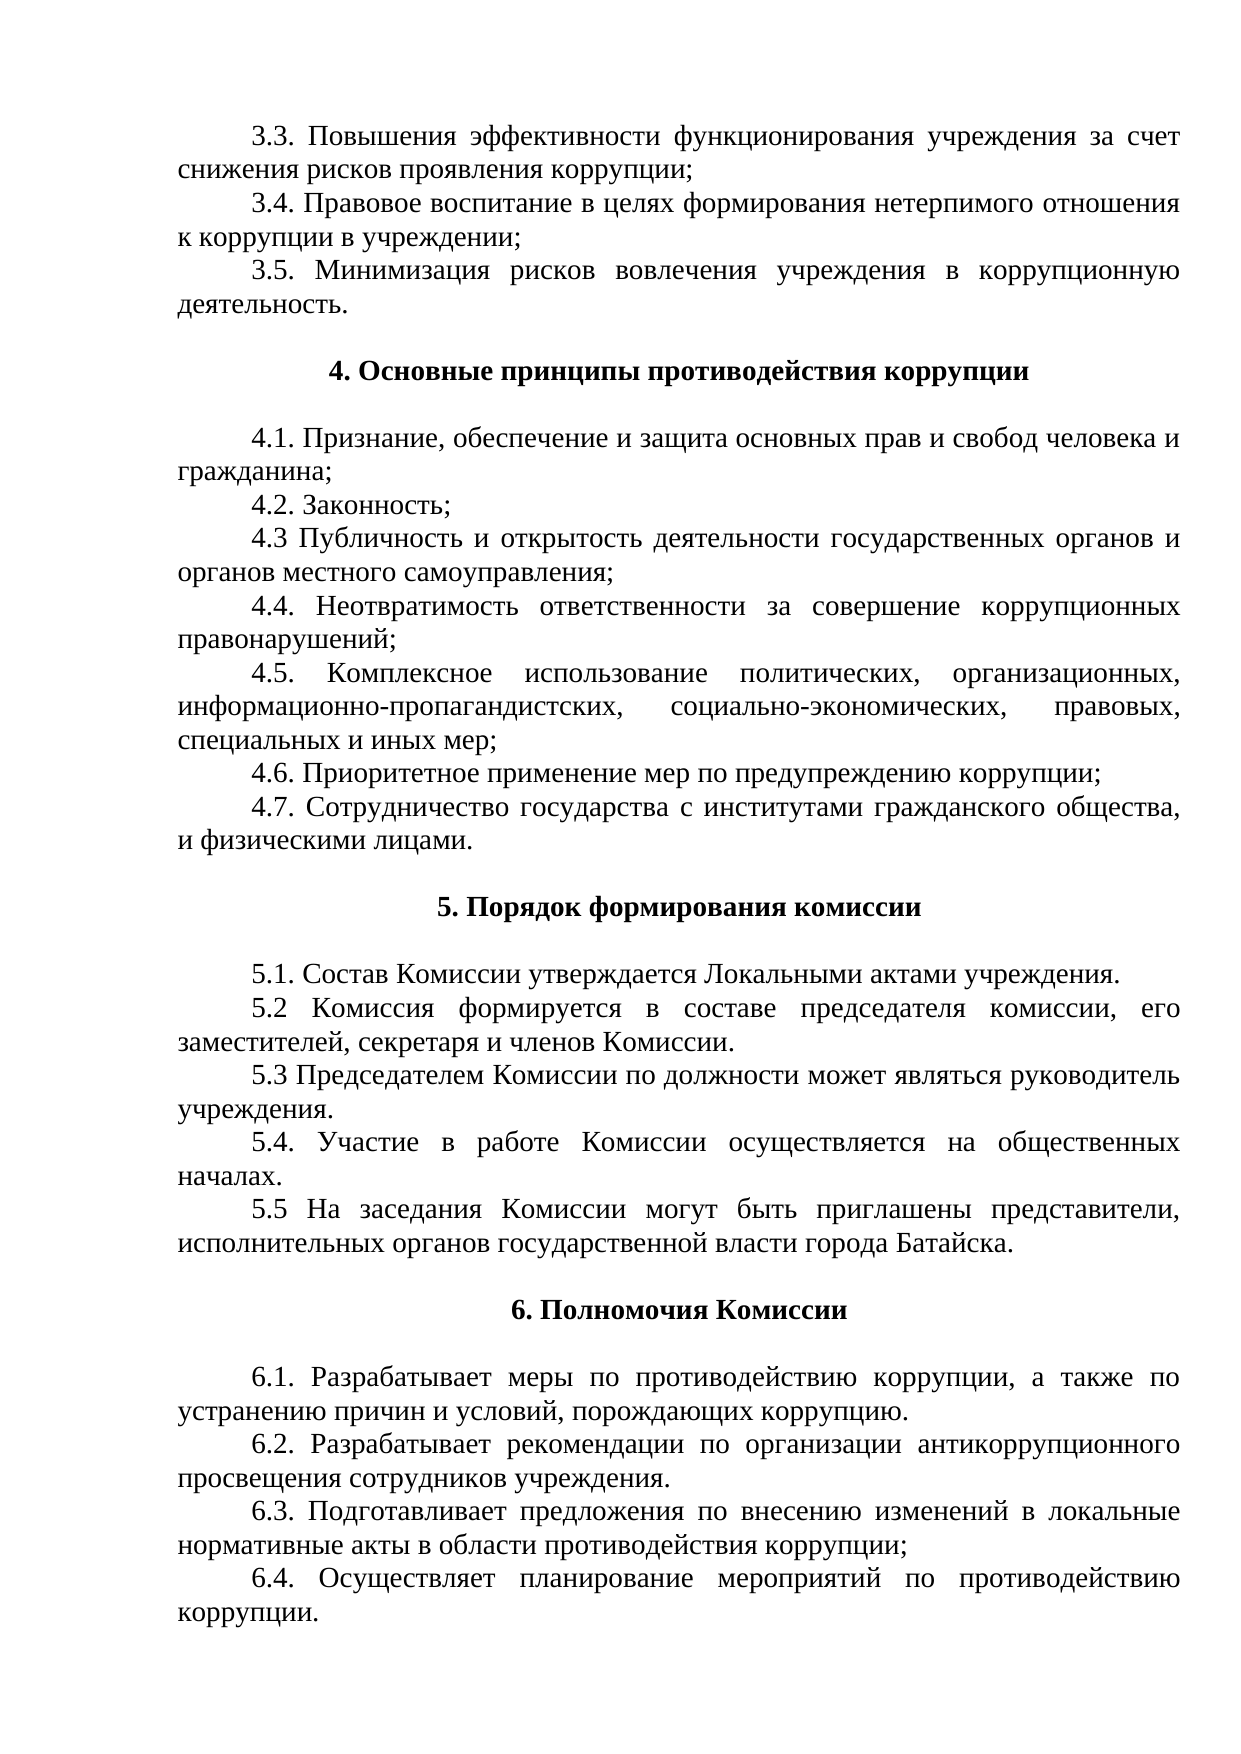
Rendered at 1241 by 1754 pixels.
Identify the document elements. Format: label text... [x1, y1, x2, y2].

text 5.1. Состав Комиссии утверждается Локальными актами учреждения. [177, 957, 1181, 990]
text 4.4. Неотвратимость ответственности за совершение коррупционных правонарушений; [177, 588, 1181, 655]
text 4. Основные принципы противодействия коррупции [177, 353, 1181, 386]
text 5.2 Комиссия формируется в составе председателя комиссии, его заместителей, секретаря и членов Комиссии. [177, 990, 1181, 1057]
text 4.3 Публичность и открытость деятельности государственных органов и органов местного самоуправления; [177, 521, 1181, 588]
text 3.5. Минимизация рисков вовлечения учреждения в коррупционную деятельность. [177, 252, 1181, 319]
text 4.6. Приоритетное применение мер по предупреждению коррупции; [177, 755, 1181, 789]
text 4.5. Комплексное использование политических, организационных, информационно-пропагандистских, социально-экономических, правовых, специальных и иных мер; [177, 655, 1181, 755]
text 5. Порядок формирования комиссии [177, 889, 1181, 923]
text 6. Полномочия Комиссии [177, 1292, 1181, 1326]
text 6.2. Разрабатывает рекомендации по организации антикоррупционного просвещения сотрудников учреждения. [177, 1426, 1181, 1493]
text 3.3. Повышения эффективности функционирования учреждения за счет снижения рисков проявления коррупции; [177, 118, 1181, 185]
text 6.4. Осуществляет планирование мероприятий по противодействию коррупции. [177, 1560, 1181, 1627]
text 4.2. Законность; [177, 487, 1181, 521]
text 5.3 Председателем Комиссии по должности может являться руководитель учреждения. [177, 1057, 1181, 1124]
text 4.1. Признание, обеспечение и защита основных прав и свобод человека и гражданина; [177, 420, 1181, 487]
text 5.5 На заседания Комиссии могут быть приглашены представители, исполнительных органов государственной власти города Батайска. [177, 1191, 1181, 1258]
text 5.4. Участие в работе Комиссии осуществляется на общественных началах. [177, 1124, 1181, 1191]
text 6.1. Разрабатывает меры по противодействию коррупции, а также по устранению причин и условий, порождающих коррупцию. [177, 1359, 1181, 1426]
text 6.3. Подготавливает предложения по внесению изменений в локальные нормативные акты в области противодействия коррупции; [177, 1493, 1181, 1560]
text 3.4. Правовое воспитание в целях формирования нетерпимого отношения к коррупции в учреждении; [177, 185, 1181, 252]
text 4.7. Сотрудничество государства с институтами гражданского общества, и физическими лицами. [177, 789, 1181, 856]
